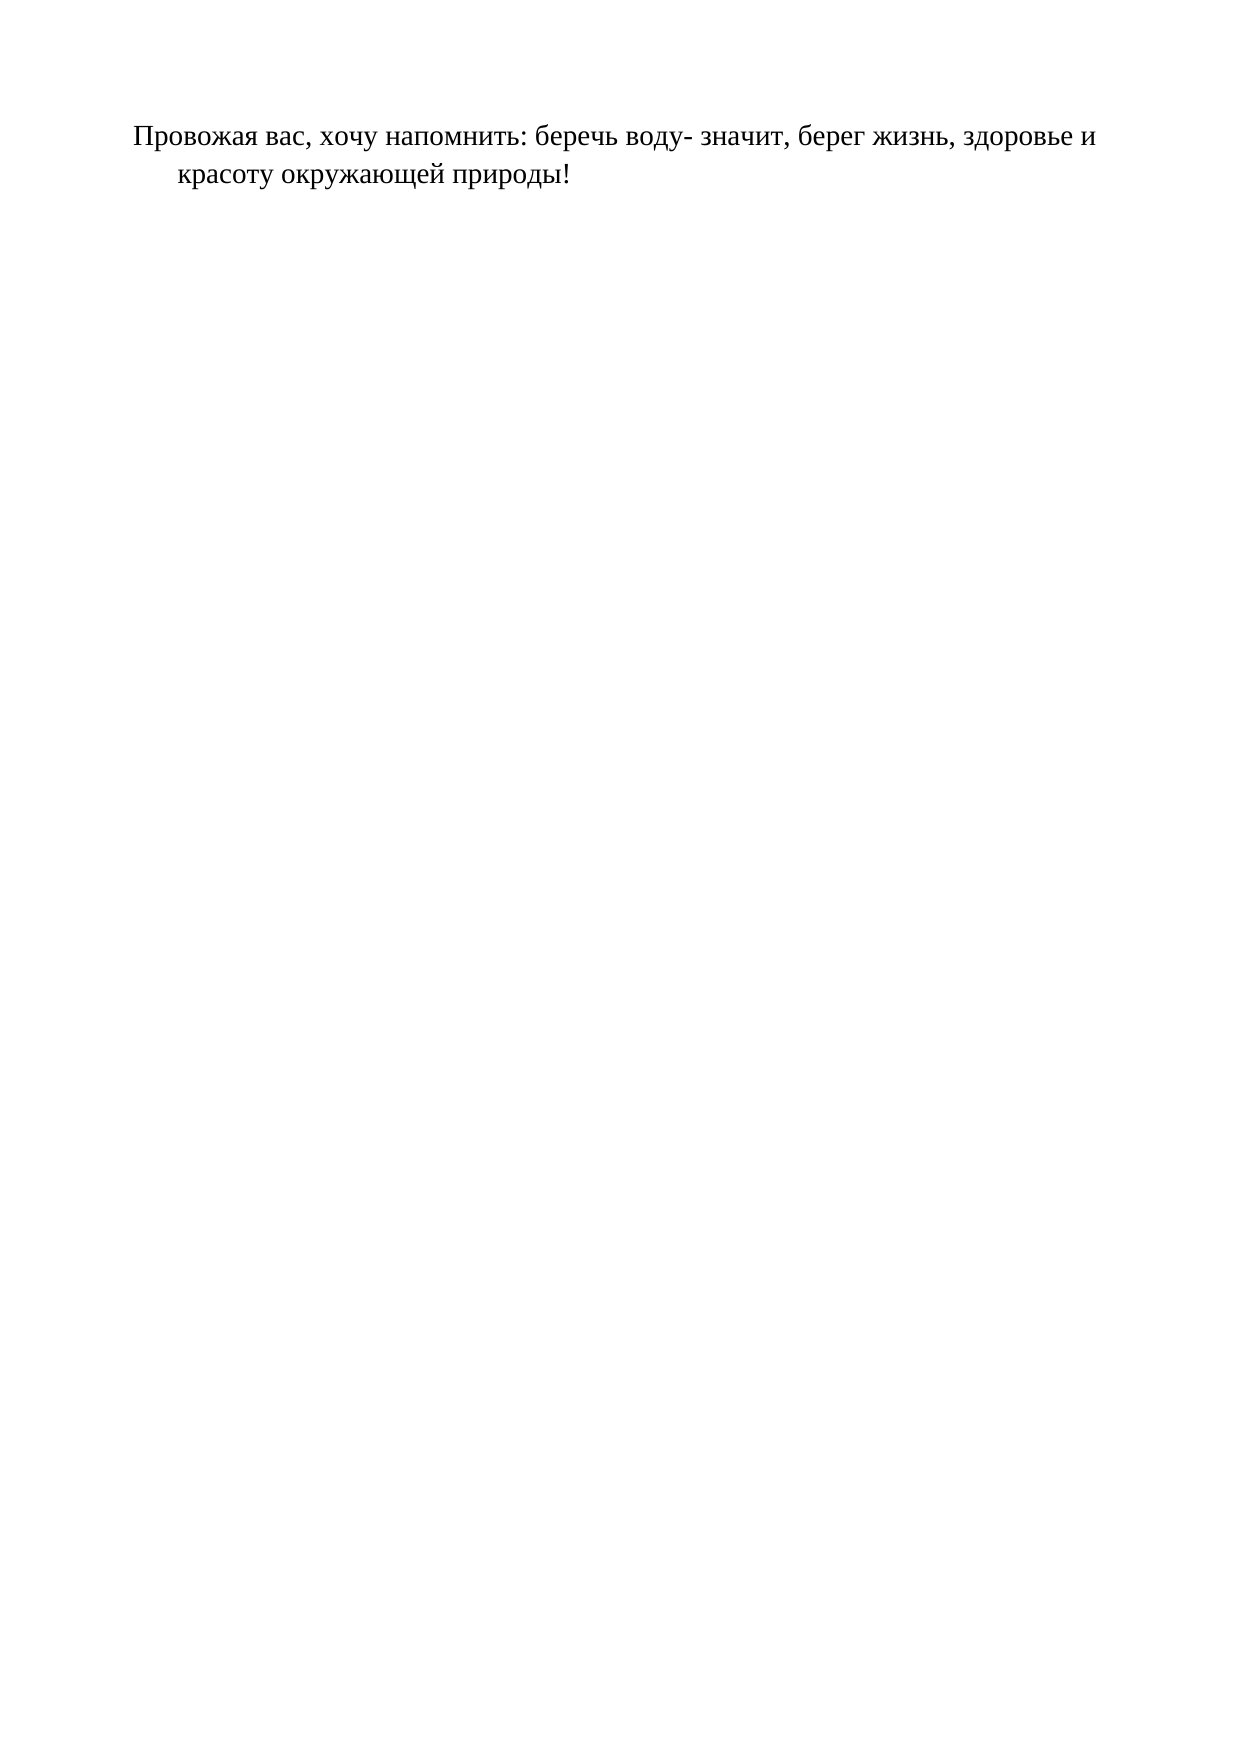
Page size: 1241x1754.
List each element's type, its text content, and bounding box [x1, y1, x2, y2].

text Провожая вас, хочу напомнить: беречь воду- значит, берег жизнь, здоровье и красоту окружающей природы! [133, 118, 1152, 190]
